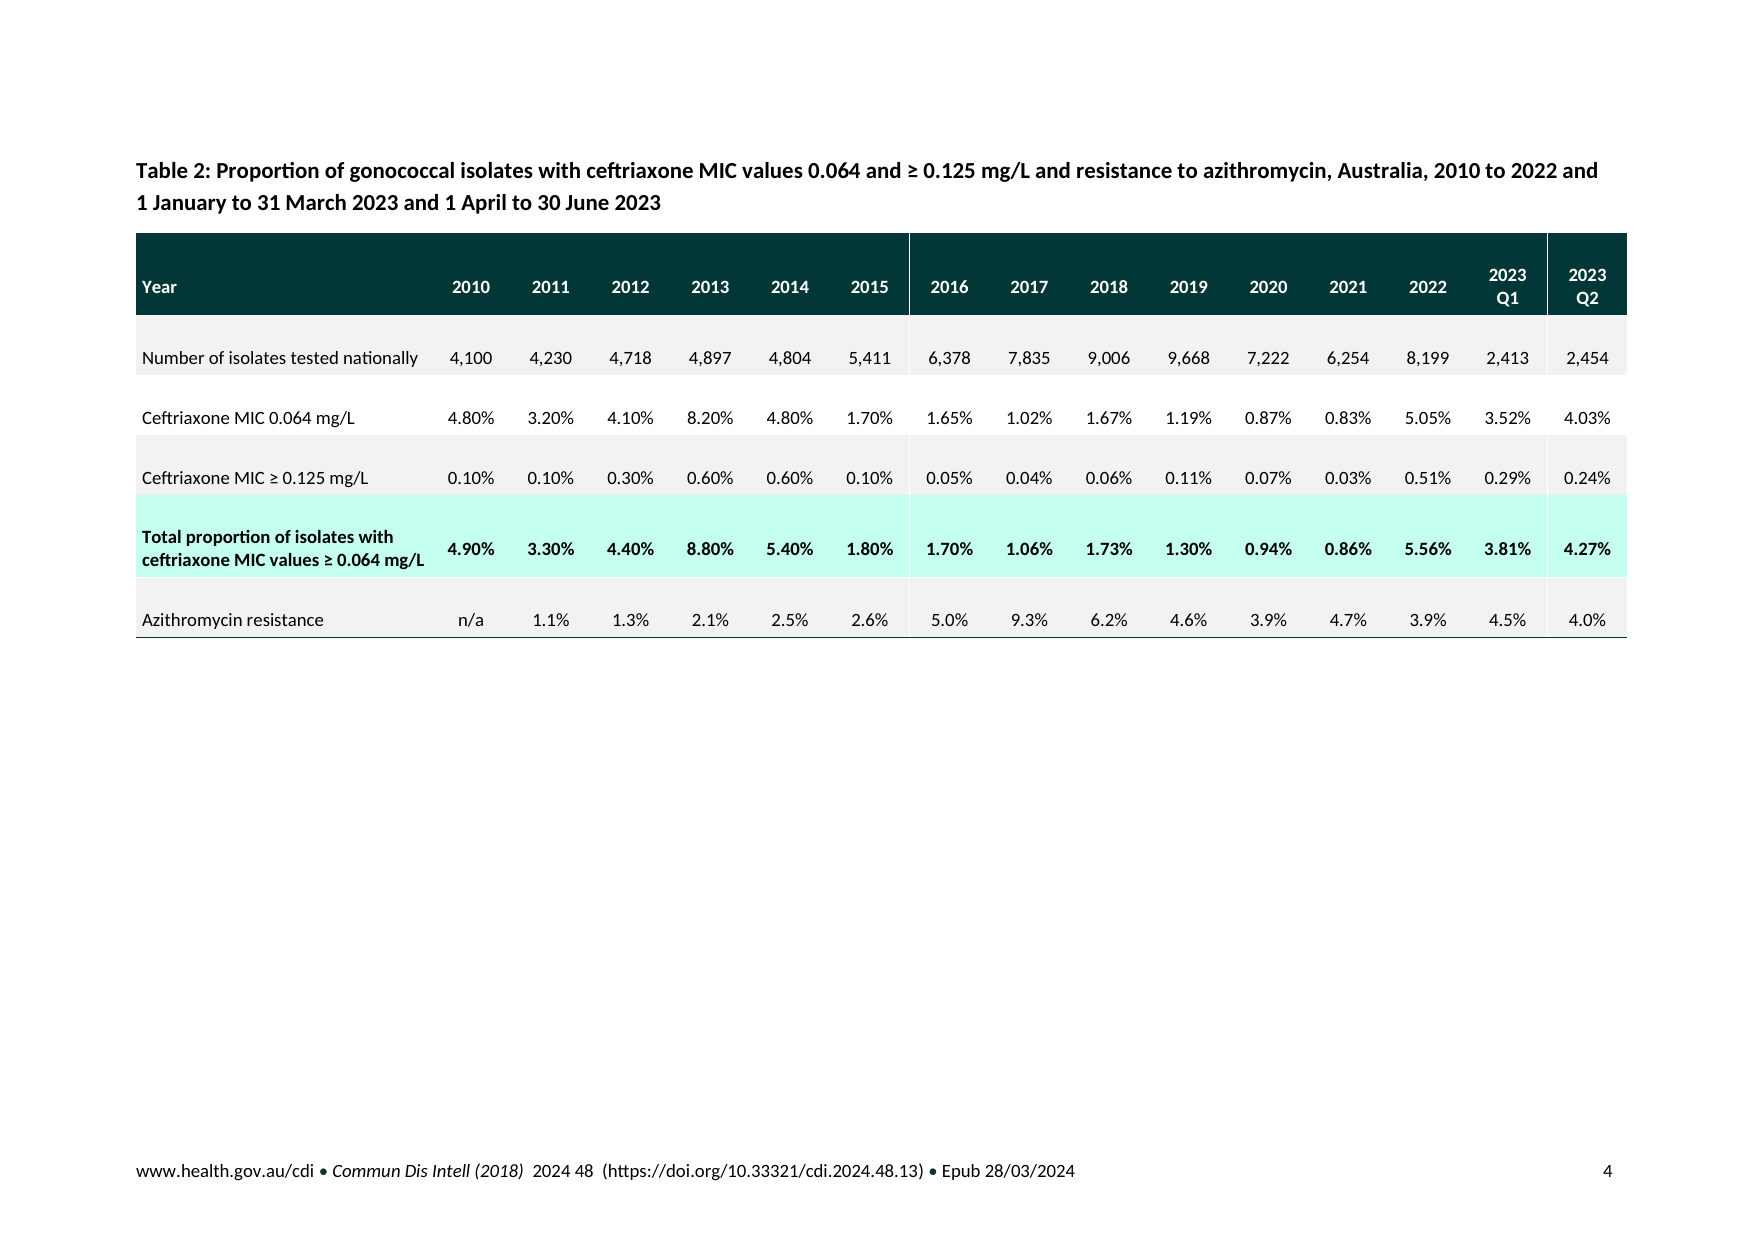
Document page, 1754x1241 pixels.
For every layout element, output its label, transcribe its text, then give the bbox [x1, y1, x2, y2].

table_cell 7,835 [989, 315, 1069, 375]
table_cell 4.80% [431, 375, 511, 435]
table_cell 3.9% [1228, 578, 1308, 637]
table_cell 0.51% [1388, 435, 1468, 495]
table_cell 0.10% [511, 435, 591, 495]
table_header 2014 [750, 233, 830, 315]
table_cell 0.04% [989, 435, 1069, 495]
table_cell 4,804 [750, 315, 830, 375]
table_cell 4.7% [1308, 578, 1388, 637]
table_cell 1.06% [989, 495, 1069, 577]
table_cell 0.30% [591, 435, 670, 495]
table_cell 1.19% [1149, 375, 1228, 435]
table_cell 4.10% [591, 375, 670, 435]
table_cell 4.80% [750, 375, 830, 435]
table_cell 6.2% [1069, 578, 1149, 637]
table_cell 1.80% [830, 495, 909, 577]
table_header 2012 [591, 233, 670, 315]
table_cell 0.29% [1468, 435, 1547, 495]
table_cell Number of isolates tested nationally [136, 315, 431, 375]
table_cell 8.80% [670, 495, 750, 577]
table_cell 4,897 [670, 315, 750, 375]
table_cell 7,222 [1228, 315, 1308, 375]
table_cell 1.1% [511, 578, 591, 637]
table_cell 3.9% [1388, 578, 1468, 637]
table_cell Azithromycin resistance [136, 578, 431, 637]
table_cell 5,411 [830, 315, 909, 375]
table_cell 2.6% [830, 578, 909, 637]
table_cell Total proportion of isolates with ceftriaxone MIC values ≥ 0.064 mg/L [136, 495, 431, 577]
table_cell 0.94% [1228, 495, 1308, 577]
table_cell 1.67% [1069, 375, 1149, 435]
table_cell 4.5% [1468, 578, 1547, 637]
table_cell 0.86% [1308, 495, 1388, 577]
table_header 2017 [989, 233, 1069, 315]
table_cell 9,668 [1149, 315, 1228, 375]
table_header 2013 [670, 233, 750, 315]
table_cell Ceftriaxone MIC ≥ 0.125 mg/L [136, 435, 431, 495]
table_cell 0.10% [830, 435, 909, 495]
table_header 2010 [431, 233, 511, 315]
table_cell 4.27% [1548, 495, 1627, 577]
table_cell 6,254 [1308, 315, 1388, 375]
table_cell 3.30% [511, 495, 591, 577]
table_header 2022 [1388, 233, 1468, 315]
table_cell 8,199 [1388, 315, 1468, 375]
table_cell 2.1% [670, 578, 750, 637]
table_cell 1.65% [910, 375, 989, 435]
table_cell 6,378 [910, 315, 989, 375]
table_cell 0.60% [750, 435, 830, 495]
table_header 2020 [1228, 233, 1308, 315]
table_header 2018 [1069, 233, 1149, 315]
table_cell 0.87% [1228, 375, 1308, 435]
table_cell 2.5% [750, 578, 830, 637]
table_cell 8.20% [670, 375, 750, 435]
table_cell 5.56% [1388, 495, 1468, 577]
table_cell 2,413 [1468, 315, 1547, 375]
table_cell 1.30% [1149, 495, 1228, 577]
table_cell 4.0% [1548, 578, 1627, 637]
table_cell 3.52% [1468, 375, 1547, 435]
table_cell 0.07% [1228, 435, 1308, 495]
table_header 2023 Q1 [1468, 233, 1547, 315]
table_cell 1.73% [1069, 495, 1149, 577]
table_cell 4.6% [1149, 578, 1228, 637]
table_cell 0.03% [1308, 435, 1388, 495]
table_cell 2,454 [1548, 315, 1627, 375]
title Table 2: Proportion of gonococcal isolates with ceftriaxone MIC values 0.064 and ≥ 0.125 mg/L and resistance to azithromycin, Australia, 2010 to 2022 and 1 January to 31 March 2023 and 1 April to 30 June 2023 [136, 156, 1618, 216]
table_cell 0.06% [1069, 435, 1149, 495]
table_cell n/a [431, 578, 511, 637]
table_cell 0.05% [910, 435, 989, 495]
table_cell 0.24% [1548, 435, 1627, 495]
table_cell 1.70% [830, 375, 909, 435]
table_header 2015 [830, 233, 909, 315]
table_header 2016 [910, 233, 989, 315]
table_cell 3.20% [511, 375, 591, 435]
table_cell 9,006 [1069, 315, 1149, 375]
table_cell 0.83% [1308, 375, 1388, 435]
table_cell 1.70% [910, 495, 989, 577]
table_cell 5.0% [910, 578, 989, 637]
table_cell 5.05% [1388, 375, 1468, 435]
table_cell 0.60% [670, 435, 750, 495]
table_cell 4.90% [431, 495, 511, 577]
table_cell 4,718 [591, 315, 670, 375]
table_header 2023 Q2 [1548, 233, 1627, 315]
table_cell 4,100 [431, 315, 511, 375]
table_cell 0.10% [431, 435, 511, 495]
table_cell 4,230 [511, 315, 591, 375]
table_cell Ceftriaxone MIC 0.064 mg/L [136, 375, 431, 435]
table_cell 1.3% [591, 578, 670, 637]
table_cell 0.11% [1149, 435, 1228, 495]
table_cell 3.81% [1468, 495, 1547, 577]
table_cell 1.02% [989, 375, 1069, 435]
table_header 2019 [1149, 233, 1228, 315]
table_cell 4.03% [1548, 375, 1627, 435]
table_header 2021 [1308, 233, 1388, 315]
table_header Year [136, 233, 431, 315]
table_cell 9.3% [989, 578, 1069, 637]
table_cell 4.40% [591, 495, 670, 577]
table_cell 5.40% [750, 495, 830, 577]
table_header 2011 [511, 233, 591, 315]
